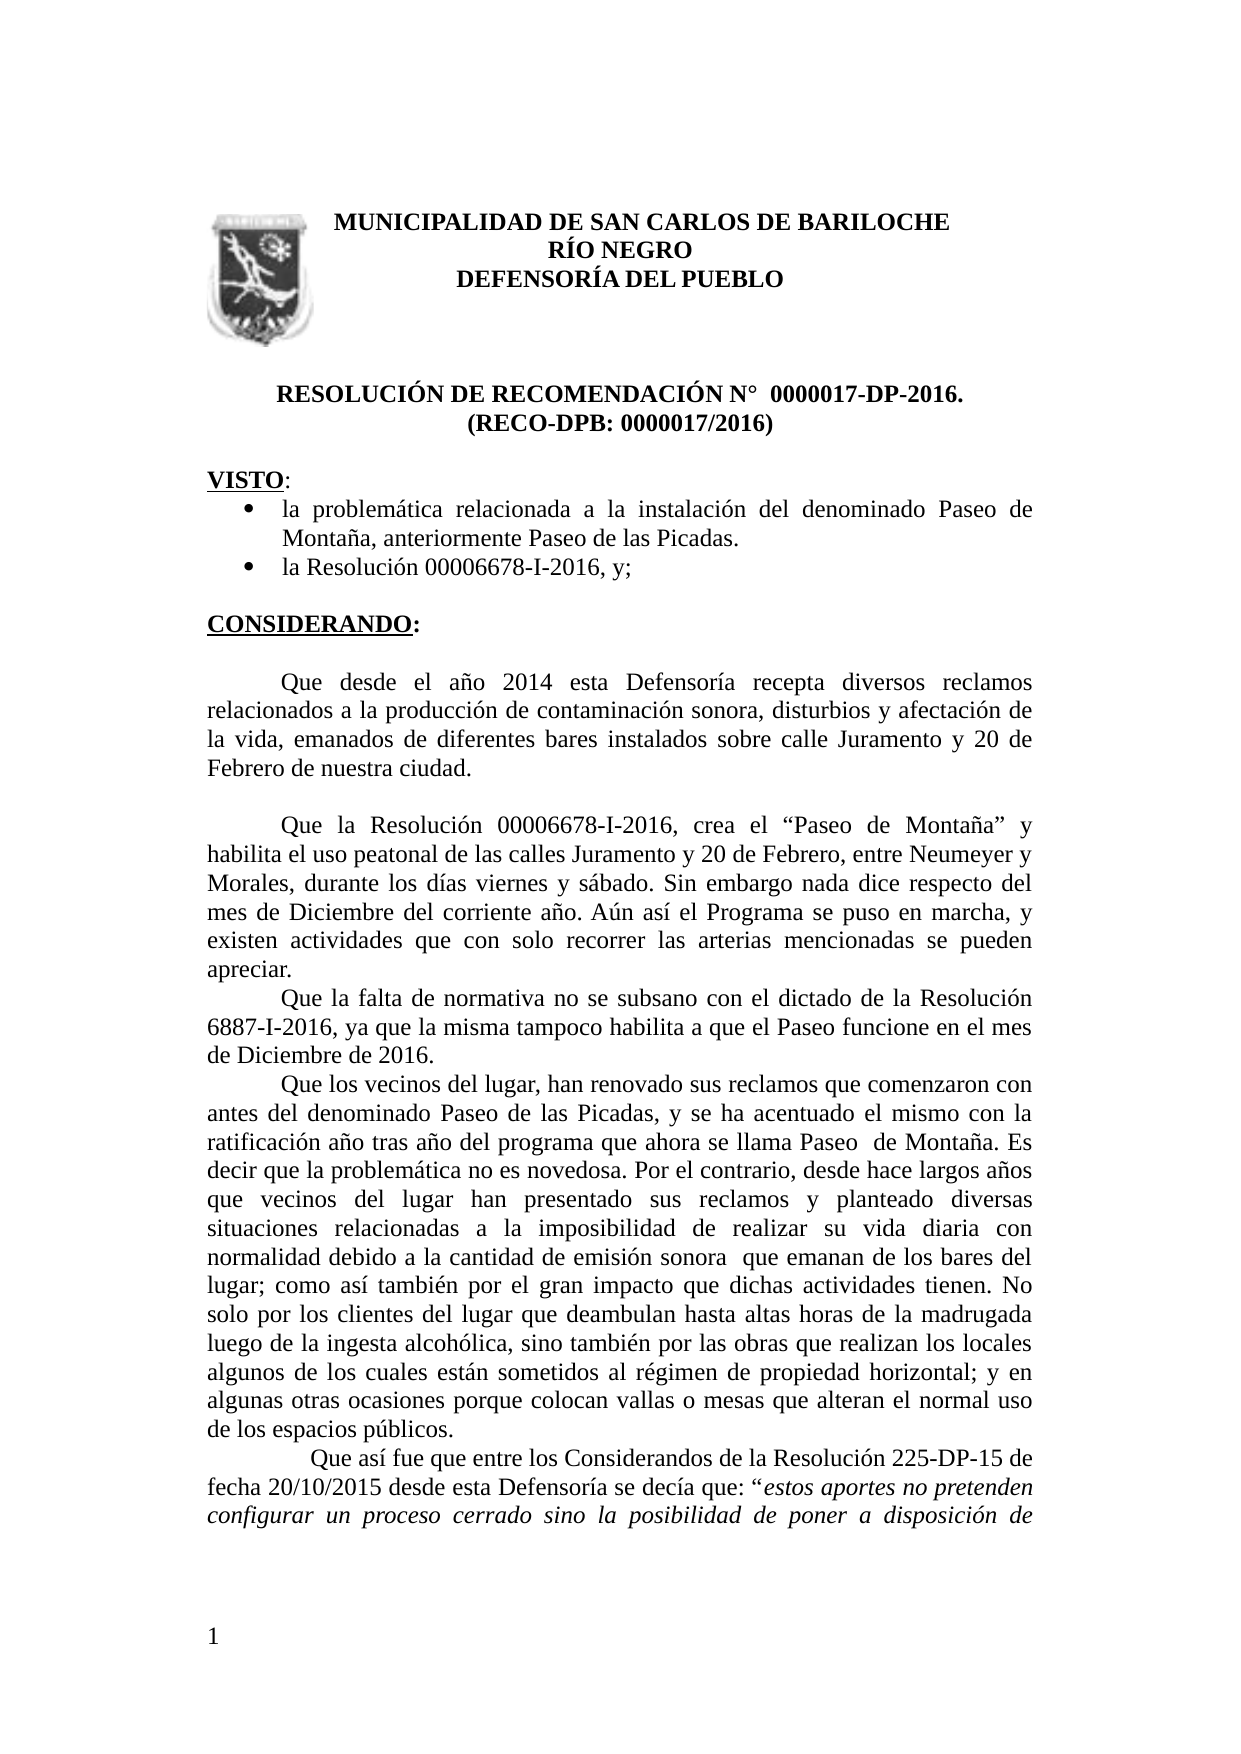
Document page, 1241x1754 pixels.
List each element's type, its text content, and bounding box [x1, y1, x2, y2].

list la Resolución 00006678-I-2016, y; [244, 552, 1033, 581]
text (RECO-DPB: 0000017/2016) [207, 408, 1033, 437]
text RESOLUCIÓN DE RECOMENDACIÓN N° 0000017-DP-2016. [207, 379, 1033, 408]
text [207, 1443, 1033, 1529]
text Que la Resolución 00006678-I-2016, crea el “Paseo de Montaña” y habilita el uso peatonal de las calles Juramento y 20 de Febrero, entre Neumeyer y Morales, durante los días viernes y sábado. Sin embargo nada dice respecto del mes de Diciembre del corriente año. Aún así el Programa se puso en marcha, y existen actividades que con solo recorrer las arterias mencionadas se pueden apreciar. [207, 811, 1033, 983]
list la problemática relacionada a la instalación del denominado Paseo de Montaña, anteriormente Paseo de las Picadas. [244, 494, 1033, 552]
text MUNICIPALIDAD DE SAN CARLOS DE BARILOCHE [207, 207, 1033, 236]
text Que la falta de normativa no se subsano con el dictado de la Resolución 6887-I-2016, ya que la misma tampoco habilita a que el Paseo funcione en el mes de Diciembre de 2016. [207, 983, 1033, 1069]
text DEFENSORÍA DEL PUEBLO [314, 264, 1033, 293]
text VISTO: [207, 466, 1033, 494]
text CONSIDERANDO: [207, 609, 1033, 638]
text RÍO NEGRO [314, 236, 1033, 264]
text Que desde el año 2014 esta Defensoría recepta diversos reclamos relacionados a la producción de contaminación sonora, disturbios y afectación de la vida, emanados de diferentes bares instalados sobre calle Juramento y 20 de Febrero de nuestra ciudad. [207, 667, 1033, 782]
text Que los vecinos del lugar, han renovado sus reclamos que comenzaron con antes del denominado Paseo de las Picadas, y se ha acentuado el mismo con la ratificación año tras año del programa que ahora se llama Paseo de Montaña. Es decir que la problemática no es novedosa. Por el contrario, desde hace largos años que vecinos del lugar han presentado sus reclamos y planteado diversas situaciones relacionadas a la imposibilidad de realizar su vida diaria con normalidad debido a la cantidad de emisión sonora que emanan de los bares del lugar; como así también por el gran impacto que dichas actividades tienen. No solo por los clientes del lugar que deambulan hasta altas horas de la madrugada luego de la ingesta alcohólica, sino también por las obras que realizan los locales algunos de los cuales están sometidos al régimen de propiedad horizontal; y en algunas otras ocasiones porque colocan vallas o mesas que alteran el normal uso de los espacios públicos. [207, 1069, 1033, 1443]
